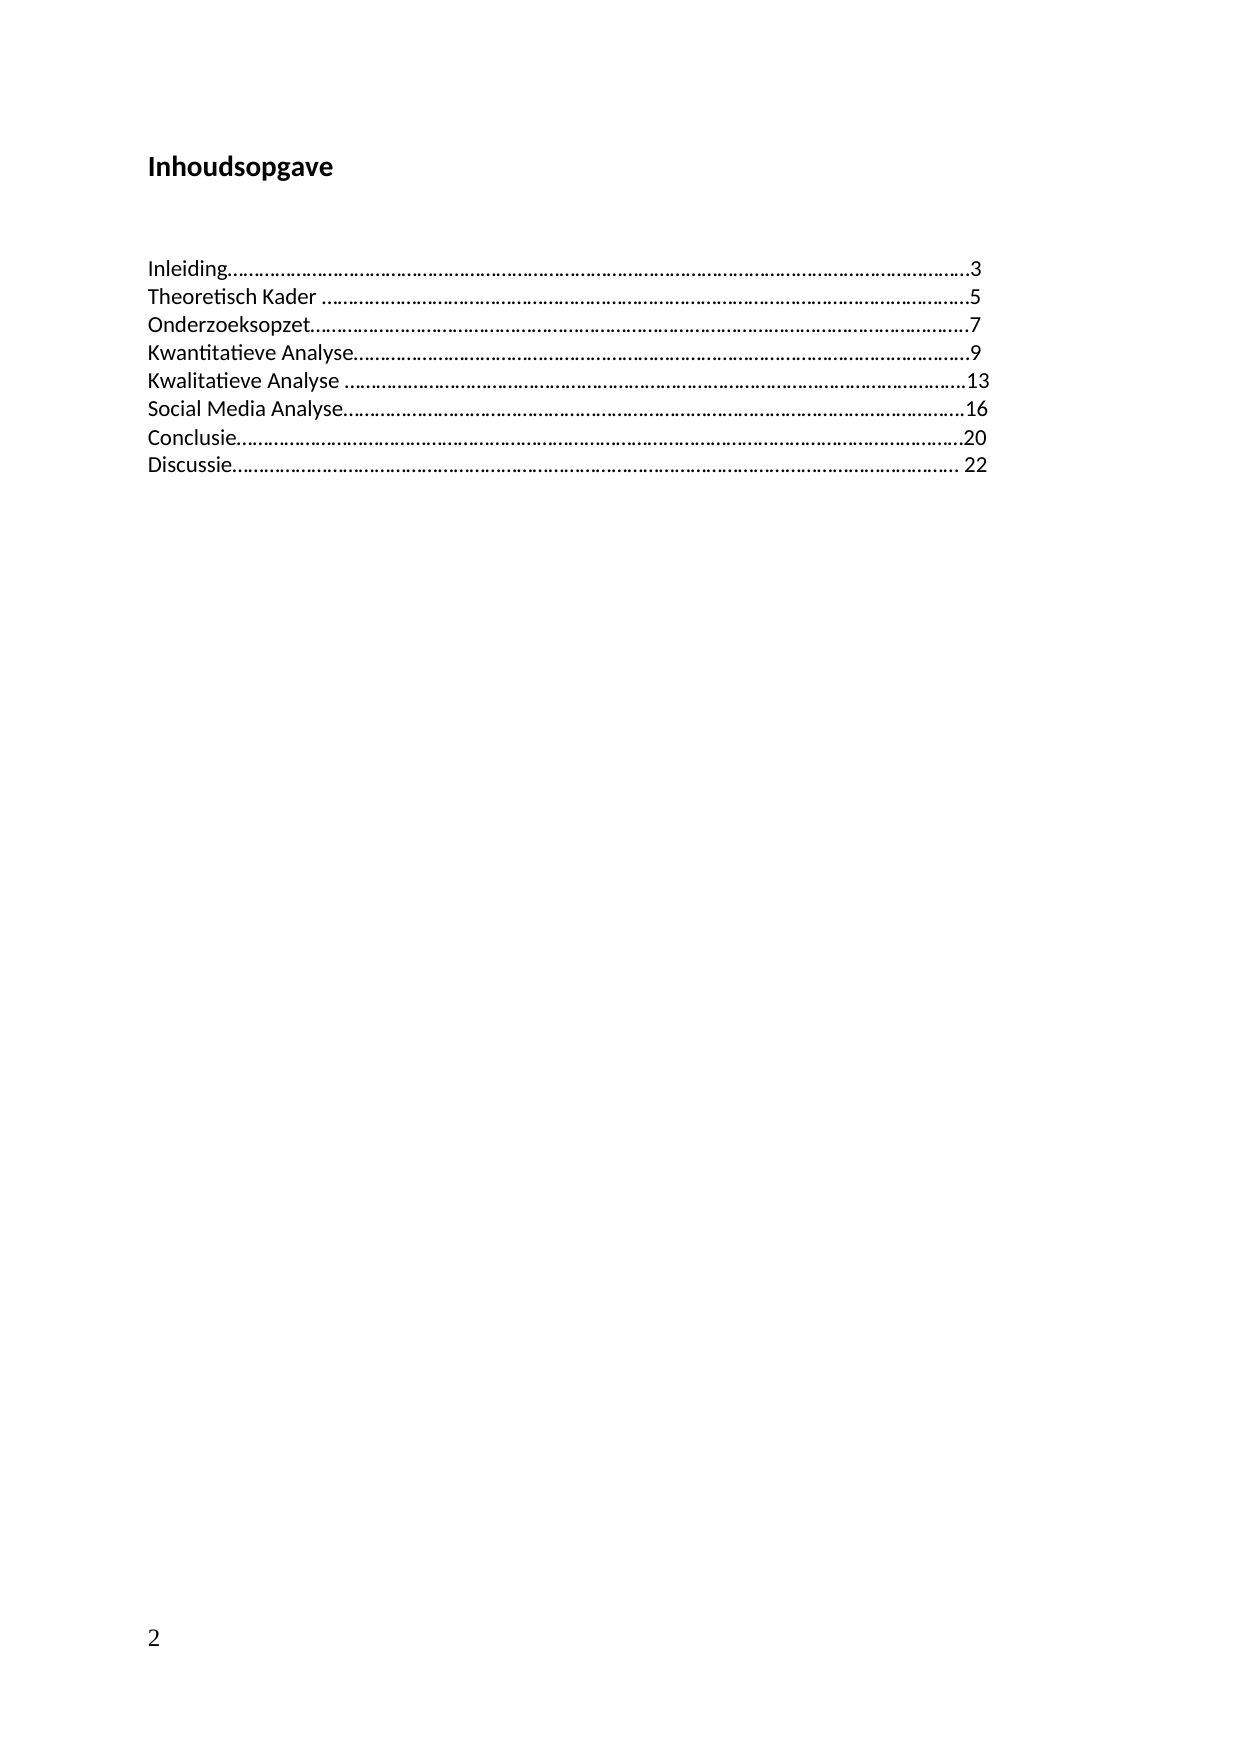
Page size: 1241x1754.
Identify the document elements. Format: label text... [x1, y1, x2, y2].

text Onderzoeksopzet……………………………………………………………………………………………………………..7 [148, 311, 1093, 338]
text Kwantitatieve Analyse………………………………………………………………………………………………………9 [148, 338, 1093, 367]
text Discussie………………………………………………………………………………………………………………………… 22 [148, 451, 1093, 479]
text Kwalitatieve Analyse ……………………………………………………………………………………………………….13 [148, 367, 1093, 394]
text Social Media Analyse……………………………………………………………………………………………………….16 [148, 394, 1093, 423]
text Inleiding……………………………………………………………………………………………………………………………3 [148, 254, 1093, 282]
text Conclusie…………………………………………………………………………………………………………………………20 [148, 423, 1093, 451]
text Inhoudsopgave [148, 148, 1093, 183]
text Theoretisch Kader ……………………………………………………………………………………………………………5 [148, 282, 1093, 311]
